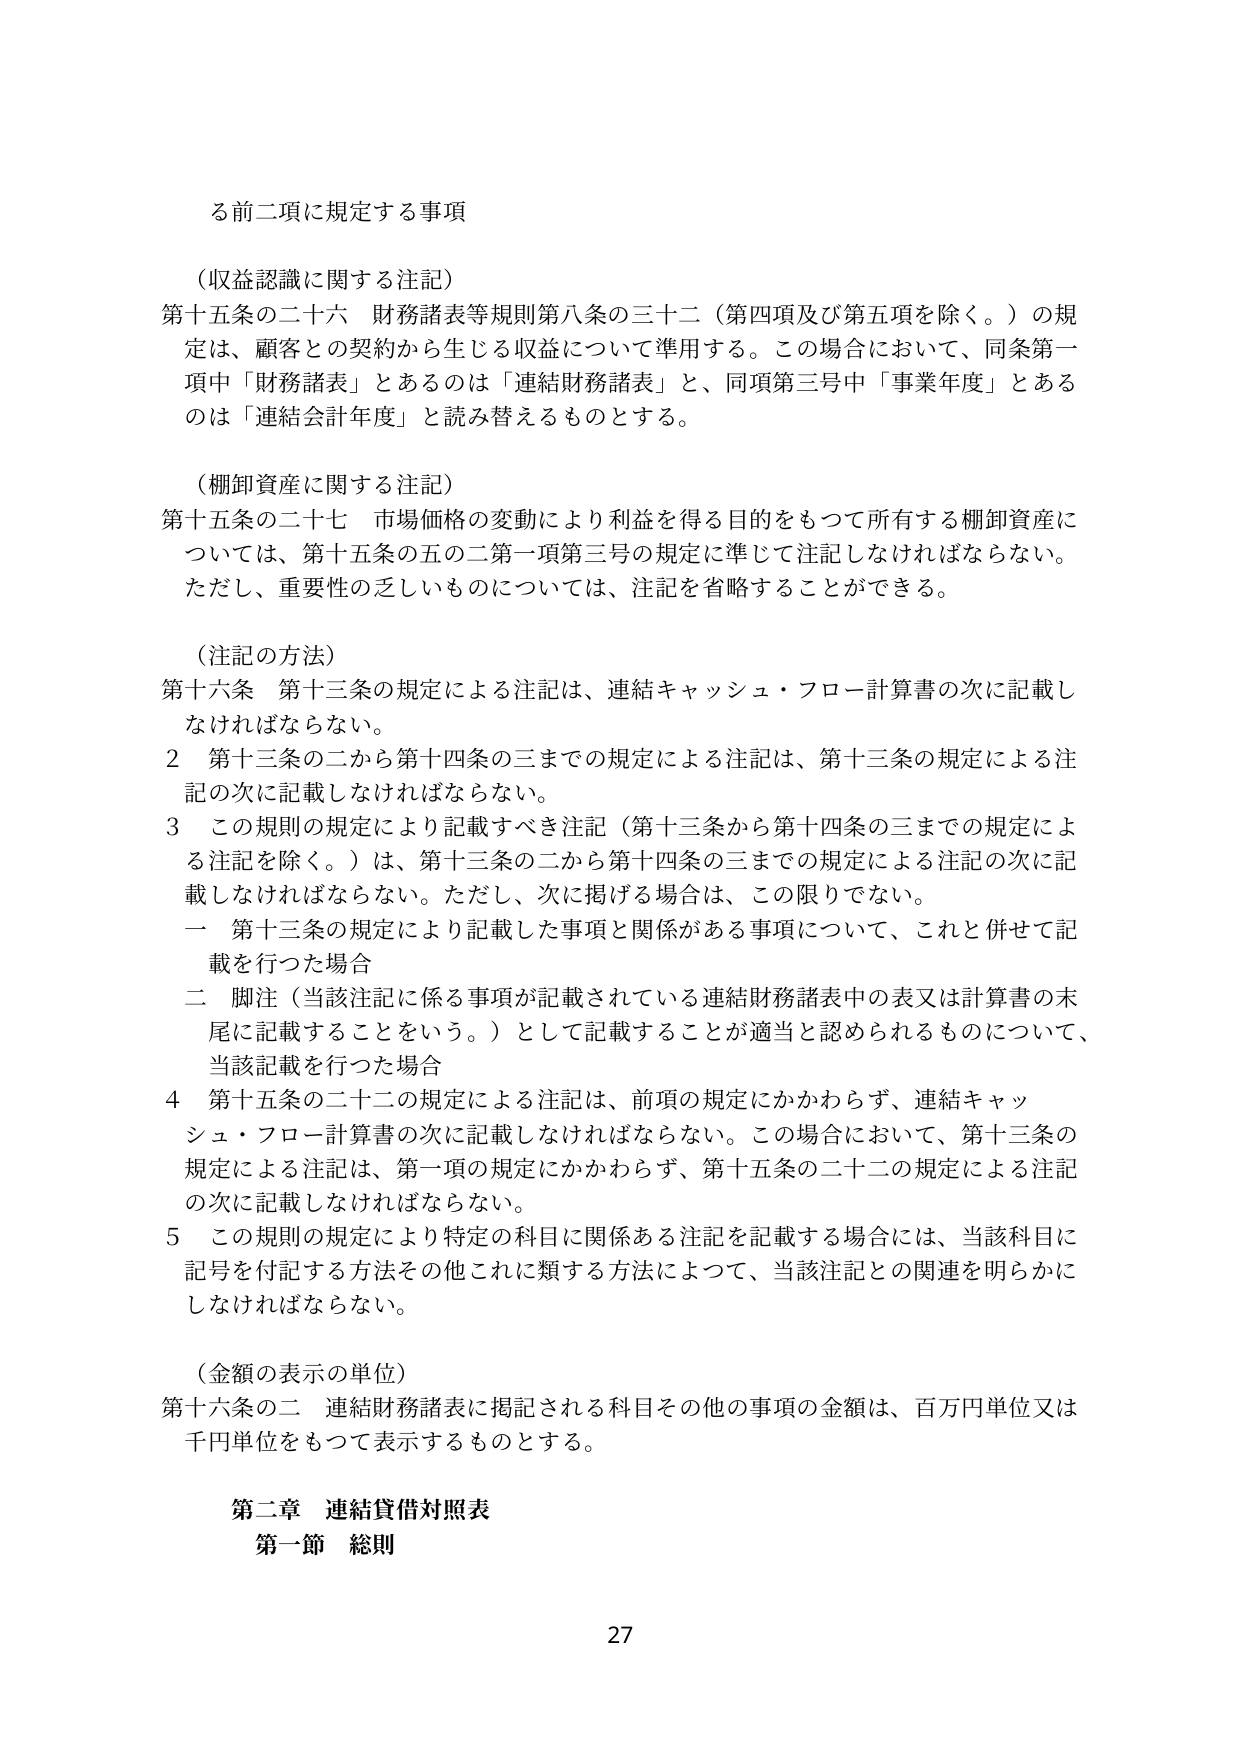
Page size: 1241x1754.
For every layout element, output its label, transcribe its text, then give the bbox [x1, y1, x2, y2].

text ３ この規則の規定により記載すべき注記（第十三条から第十四条の三までの規定による注記を除く。）は、第十三条の二から第十四条の三までの規定による注記の次に記載しなければならない。ただし、次に掲げる場合は、この限りでない。 [161, 809, 1079, 911]
text 第十六条 第十三条の規定による注記は、連結キャッシュ・フロー計算書の次に記載しなければならない。 [161, 672, 1079, 740]
text 第二章 連結貸借対照表 [230, 1492, 1079, 1526]
text （注記の方法） [184, 638, 1079, 672]
text （棚卸資産に関する注記） [184, 467, 1079, 501]
text 第十五条の二十七 市場価格の変動により利益を得る目的をもつて所有する棚卸資産については、第十五条の五の二第一項第三号の規定に準じて注記しなければならない。ただし、重要性の乏しいものについては、注記を省略することができる。 [161, 501, 1079, 604]
text ４ 第十五条の二十二の規定による注記は、前項の規定にかかわらず、連結キャッシュ・フロー計算書の次に記載しなければならない。この場合において、第十三条の規定による注記は、第一項の規定にかかわらず、第十五条の二十二の規定による注記の次に記載しなければならない。 [161, 1082, 1079, 1219]
text 第一節 総則 [253, 1526, 1079, 1560]
text 二 脚注（当該注記に係る事項が記載されている連結財務諸表中の表又は計算書の末尾に記載することをいう。）として記載することが適当と認められるものについて、当該記載を行つた場合 [184, 979, 1079, 1082]
text （収益認識に関する注記） [184, 262, 1079, 296]
text 第十五条の二十六 財務諸表等規則第八条の三十二（第四項及び第五項を除く。）の規定は、顧客との契約から生じる収益について準用する。この場合において、同条第一項中「財務諸表」とあるのは「連結財務諸表」と、同項第三号中「事業年度」とあるのは「連結会計年度」と読み替えるものとする。 [161, 296, 1079, 433]
text 第十六条の二 連結財務諸表に掲記される科目その他の事項の金額は、百万円単位又は千円単位をもつて表示するものとする。 [161, 1389, 1079, 1458]
text 一 第十三条の規定により記載した事項と関係がある事項について、これと併せて記載を行つた場合 [184, 911, 1079, 979]
text （金額の表示の単位） [184, 1355, 1079, 1389]
text ５ この規則の規定により特定の科目に関係ある注記を記載する場合には、当該科目に記号を付記する方法その他これに類する方法によつて、当該注記との関連を明らかにしなければならない。 [161, 1219, 1079, 1321]
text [184, 194, 1079, 228]
text ２ 第十三条の二から第十四条の三までの規定による注記は、第十三条の規定による注記の次に記載しなければならない。 [161, 740, 1079, 809]
